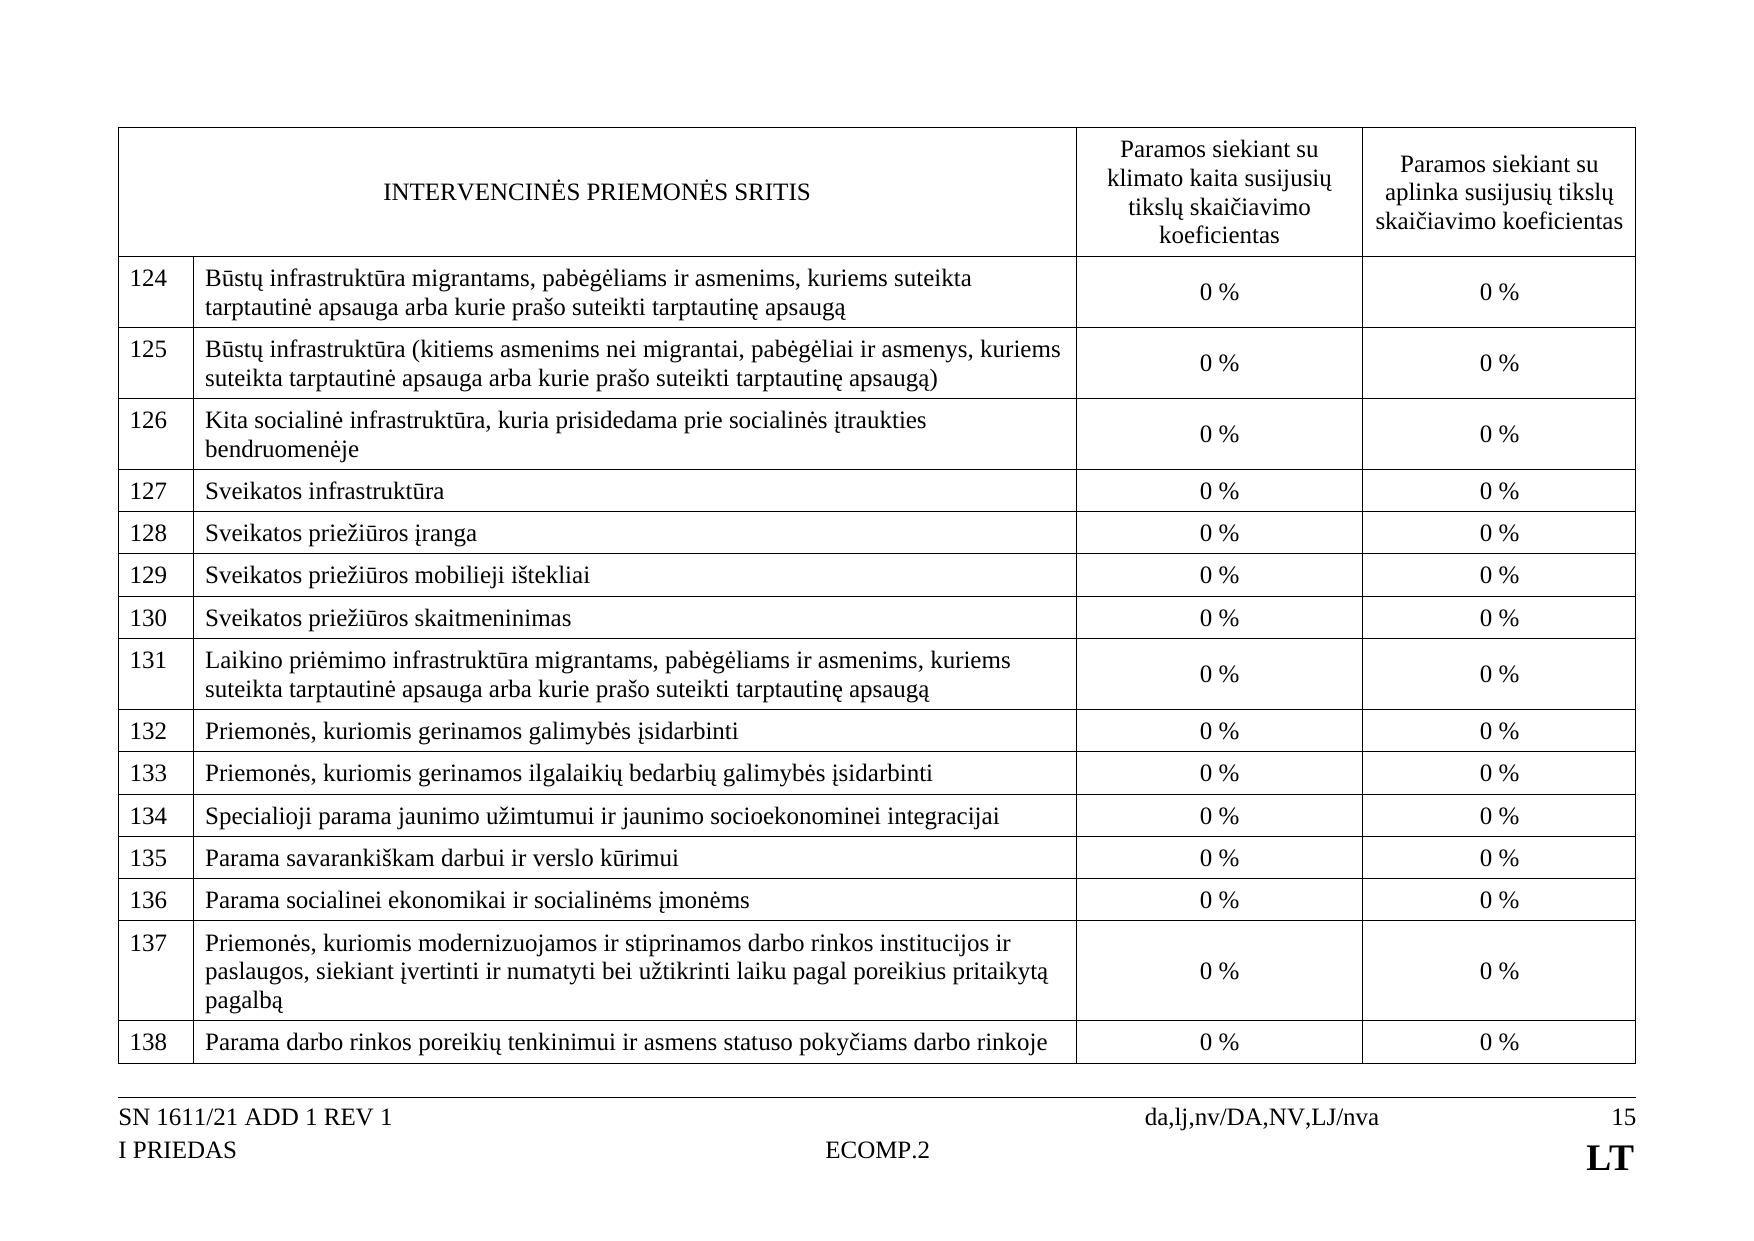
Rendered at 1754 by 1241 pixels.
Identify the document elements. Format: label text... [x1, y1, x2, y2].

table_cell 135 [119, 837, 193, 878]
table_cell 127 [119, 470, 193, 511]
table_header Paramos siekiant su klimato kaita susijusių tikslų skaičiavimo koeficientas [1077, 128, 1362, 256]
table_cell 0 % [1077, 837, 1362, 878]
table_cell 0 % [1363, 921, 1635, 1020]
table_cell 0 % [1077, 257, 1362, 327]
table_cell 0 % [1077, 328, 1362, 398]
table_cell 0 % [1077, 470, 1362, 511]
table_cell 0 % [1363, 837, 1635, 878]
table_cell Kita socialinė infrastruktūra, kuria prisidedama prie socialinės įtraukties bendruomenėje [194, 399, 1076, 469]
table_cell 0 % [1077, 879, 1362, 920]
table_cell Priemonės, kuriomis gerinamos galimybės įsidarbinti [194, 710, 1076, 751]
table_cell Priemonės, kuriomis modernizuojamos ir stiprinamos darbo rinkos institucijos ir paslaugos, siekiant įvertinti ir numatyti bei užtikrinti laiku pagal poreikius pritaikytą pagalbą [194, 921, 1076, 1020]
table_cell 128 [119, 512, 193, 553]
table_cell 134 [119, 795, 193, 836]
table_cell 0 % [1363, 639, 1635, 709]
table_cell 0 % [1077, 795, 1362, 836]
table_cell 0 % [1077, 1021, 1362, 1062]
table_cell Sveikatos infrastruktūra [194, 470, 1076, 511]
table_cell Sveikatos priežiūros įranga [194, 512, 1076, 553]
table_cell Laikino priėmimo infrastruktūra migrantams, pabėgėliams ir asmenims, kuriems suteikta tarptautinė apsauga arba kurie prašo suteikti tarptautinę apsaugą [194, 639, 1076, 709]
table_cell 0 % [1077, 597, 1362, 638]
table_cell 138 [119, 1021, 193, 1062]
table_cell 0 % [1077, 512, 1362, 553]
table_cell 0 % [1363, 795, 1635, 836]
table_cell Būstų infrastruktūra (kitiems asmenims nei migrantai, pabėgėliai ir asmenys, kuriems suteikta tarptautinė apsauga arba kurie prašo suteikti tarptautinę apsaugą) [194, 328, 1076, 398]
table_cell 0 % [1363, 597, 1635, 638]
table_cell 0 % [1077, 710, 1362, 751]
table_cell Sveikatos priežiūros mobilieji ištekliai [194, 554, 1076, 596]
table_cell 0 % [1077, 554, 1362, 596]
table_cell 0 % [1363, 879, 1635, 920]
table_header Paramos siekiant su aplinka susijusių tikslų skaičiavimo koeficientas [1363, 128, 1635, 256]
table_cell Parama darbo rinkos poreikių tenkinimui ir asmens statuso pokyčiams darbo rinkoje [194, 1021, 1076, 1062]
table_cell Parama socialinei ekonomikai ir socialinėms įmonėms [194, 879, 1076, 920]
table_cell Sveikatos priežiūros skaitmeninimas [194, 597, 1076, 638]
table_cell 0 % [1363, 512, 1635, 553]
table_cell Parama savarankiškam darbui ir verslo kūrimui [194, 837, 1076, 878]
table_cell Specialioji parama jaunimo užimtumui ir jaunimo socioekonominei integracijai [194, 795, 1076, 836]
table_cell 133 [119, 752, 193, 793]
table_cell 0 % [1363, 257, 1635, 327]
table_cell 0 % [1363, 328, 1635, 398]
table_cell 126 [119, 399, 193, 469]
table_cell 130 [119, 597, 193, 638]
table_cell 0 % [1363, 470, 1635, 511]
table_cell 124 [119, 257, 193, 327]
table_header INTERVENCINĖS PRIEMONĖS SRITIS [119, 128, 1076, 256]
table_cell 0 % [1363, 752, 1635, 793]
table_cell 0 % [1077, 399, 1362, 469]
table_cell 125 [119, 328, 193, 398]
table_cell 0 % [1077, 752, 1362, 793]
table_cell 137 [119, 921, 193, 1020]
table_cell Būstų infrastruktūra migrantams, pabėgėliams ir asmenims, kuriems suteikta tarptautinė apsauga arba kurie prašo suteikti tarptautinę apsaugą [194, 257, 1076, 327]
table_cell 0 % [1363, 399, 1635, 469]
table_cell 136 [119, 879, 193, 920]
table_cell 0 % [1077, 921, 1362, 1020]
table_cell Priemonės, kuriomis gerinamos ilgalaikių bedarbių galimybės įsidarbinti [194, 752, 1076, 793]
table_cell 129 [119, 554, 193, 596]
table_cell 132 [119, 710, 193, 751]
table_cell 0 % [1363, 710, 1635, 751]
table_cell 0 % [1363, 1021, 1635, 1062]
table_cell 131 [119, 639, 193, 709]
table_cell 0 % [1077, 639, 1362, 709]
table_cell 0 % [1363, 554, 1635, 596]
